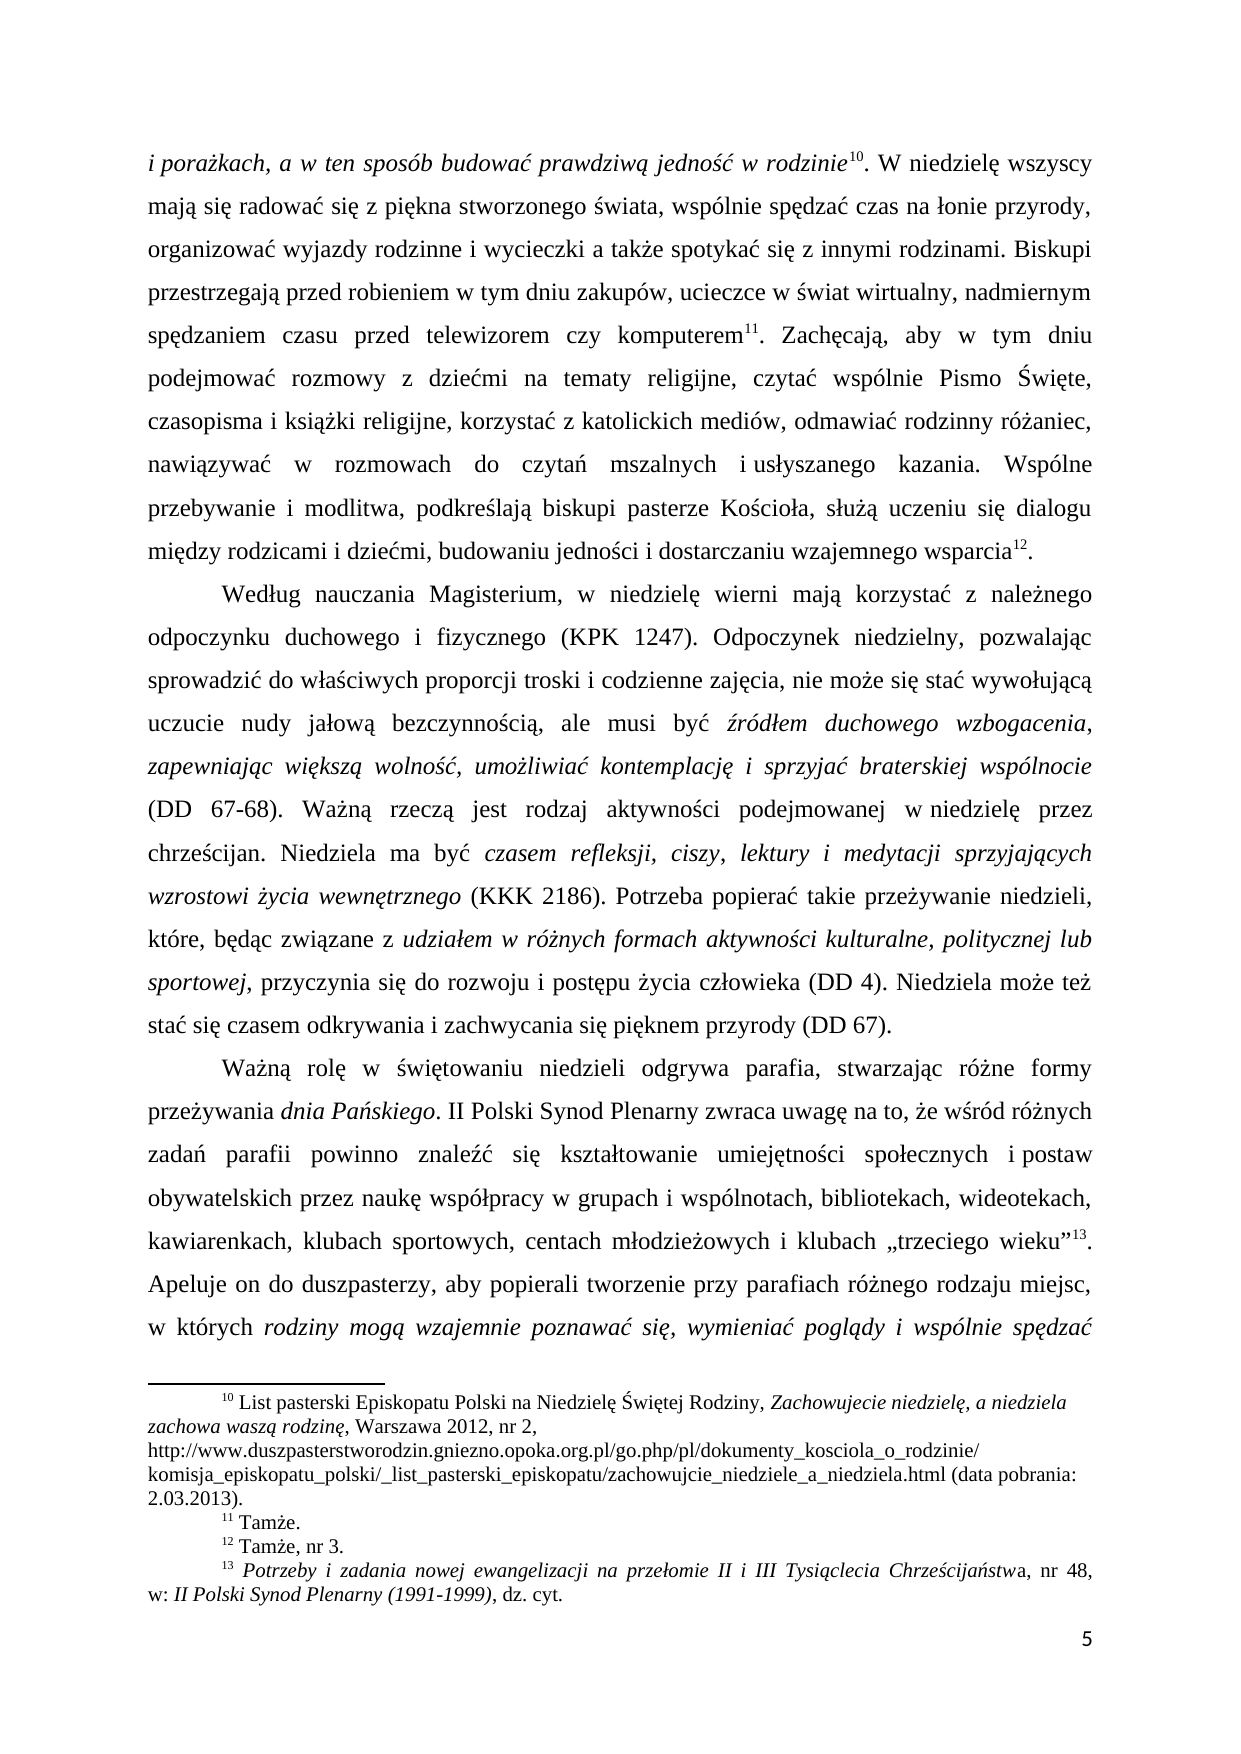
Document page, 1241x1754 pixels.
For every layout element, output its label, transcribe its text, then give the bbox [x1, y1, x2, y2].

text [148, 148, 1093, 564]
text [148, 1053, 1093, 1341]
text Według nauczania Magisterium, w niedzielę wierni mają korzystać z należnego odpoczynku duchowego i fizycznego (KPK 1247). Odpoczynek niedzielny, pozwalając sprowadzić do właściwych proporcji troski i codzienne zajęcia, nie może się stać wywołującą uczucie nudy jałową bezczynnością, ale musi być źródłem duchowego wzbogacenia, zapewniając większą wolność, umożliwiać kontemplację i sprzyjać braterskiej wspólnocie (DD 67-68). Ważną rzeczą jest rodzaj aktywności podejmowanej w niedzielę przez chrześcijan. Niedziela ma być czasem refleksji, ciszy, lektury i medytacji sprzyjających wzrostowi życia wewnętrznego (KKK 2186). Potrzeba popierać takie przeżywanie niedzieli, które, będąc związane z udziałem w różnych formach aktywności kulturalne, politycznej lub sportowej, przyczynia się do rozwoju i postępu życia człowieka (DD 4). Niedziela może też stać się czasem odkrywania i zachwycania się pięknem przyrody (DD 67). [148, 579, 1093, 1039]
